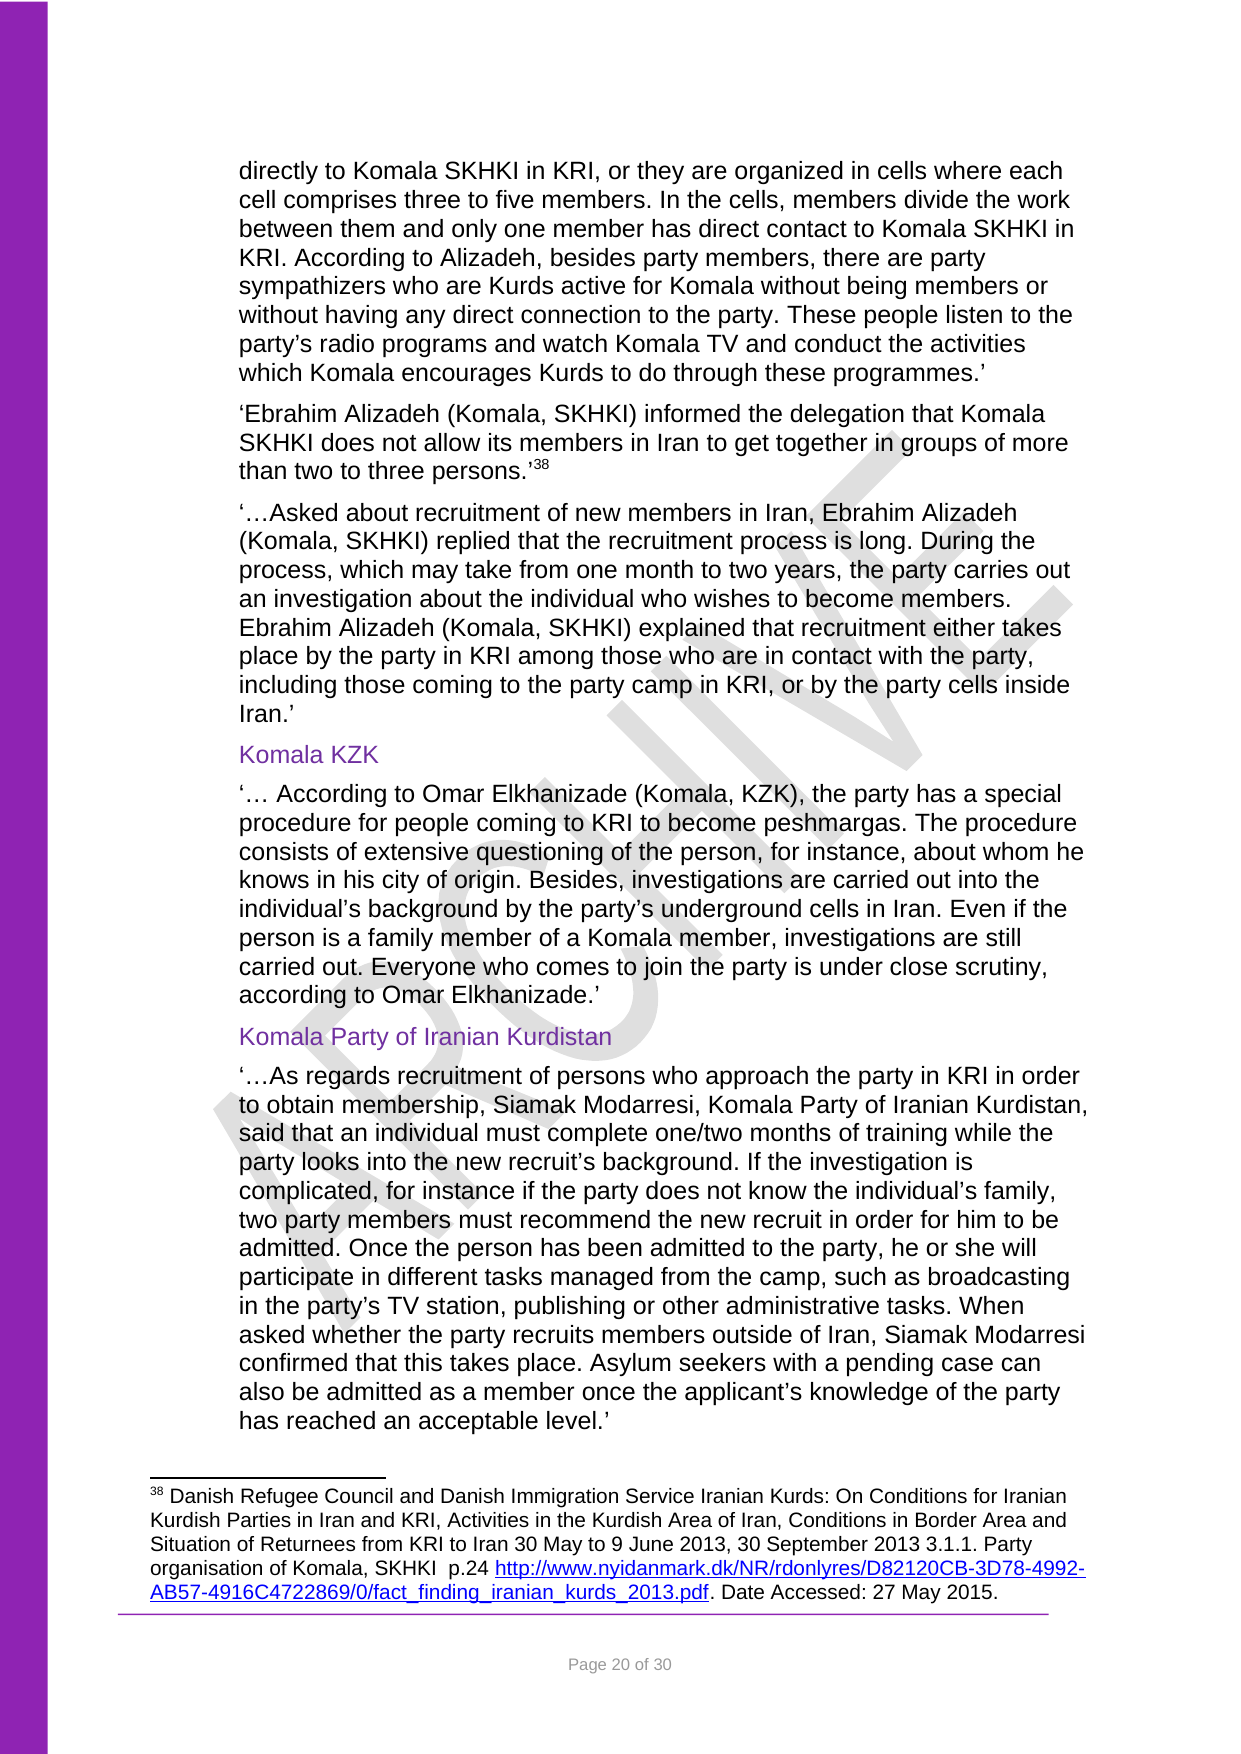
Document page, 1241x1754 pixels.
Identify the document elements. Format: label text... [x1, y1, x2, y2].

text Komala Party of Iranian Kurdistan [239, 1022, 1090, 1050]
text Komala KZK [239, 740, 1090, 769]
text ‘Ebrahim Alizadeh (Komala, SKHKI) informed the delegation that Komala SKHKI does not allow its members in Iran to get together in groups of more than two to three persons.’ [239, 399, 1090, 485]
text ‘…As regards recruitment of persons who approach the party in KRI in order to obtain membership, Siamak Modarresi, Komala Party of Iranian Kurdistan, said that an individual must complete one/two months of training while the party looks into the new recruit’s background. If the investigation is complicated, for instance if the party does not know the individual’s family, two party members must recommend the new recruit in order for him to be admitted. Once the person has been admitted to the party, he or she will participate in different tasks managed from the camp, such as broadcasting in the party’s TV station, publishing or other administrative tasks. When asked whether the party recruits members outside of Iran, Siamak Modarresi confirmed that this takes place. Asylum seekers with a pending case can also be admitted as a member once the applicant’s knowledge of the party has reached an acceptable level.’ [239, 1061, 1090, 1434]
text ‘… According to Omar Elkhanizade (Komala, KZK), the party has a special procedure for people coming to KRI to become peshmargas. The procedure consists of extensive questioning of the person, for instance, about whom he knows in his city of origin. Besides, investigations are carried out into the individual’s background by the party’s underground cells in Iran. Even if the person is a family member of a Komala member, investigations are still carried out. Everyone who comes to join the party is under close scrutiny, according to Omar Elkhanizade.’ [239, 779, 1090, 1009]
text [239, 156, 1090, 386]
text ‘…Asked about recruitment of new members in Iran, Ebrahim Alizadeh (Komala, SKHKI) replied that the recruitment process is long. During the process, which may take from one month to two years, the party carries out an investigation about the individual who wishes to become members. Ebrahim Alizadeh (Komala, SKHKI) explained that recruitment either takes place by the party in KRI among those who are in contact with the party, including those coming to the party camp in KRI, or by the party cells inside Iran.’ [239, 497, 1090, 727]
